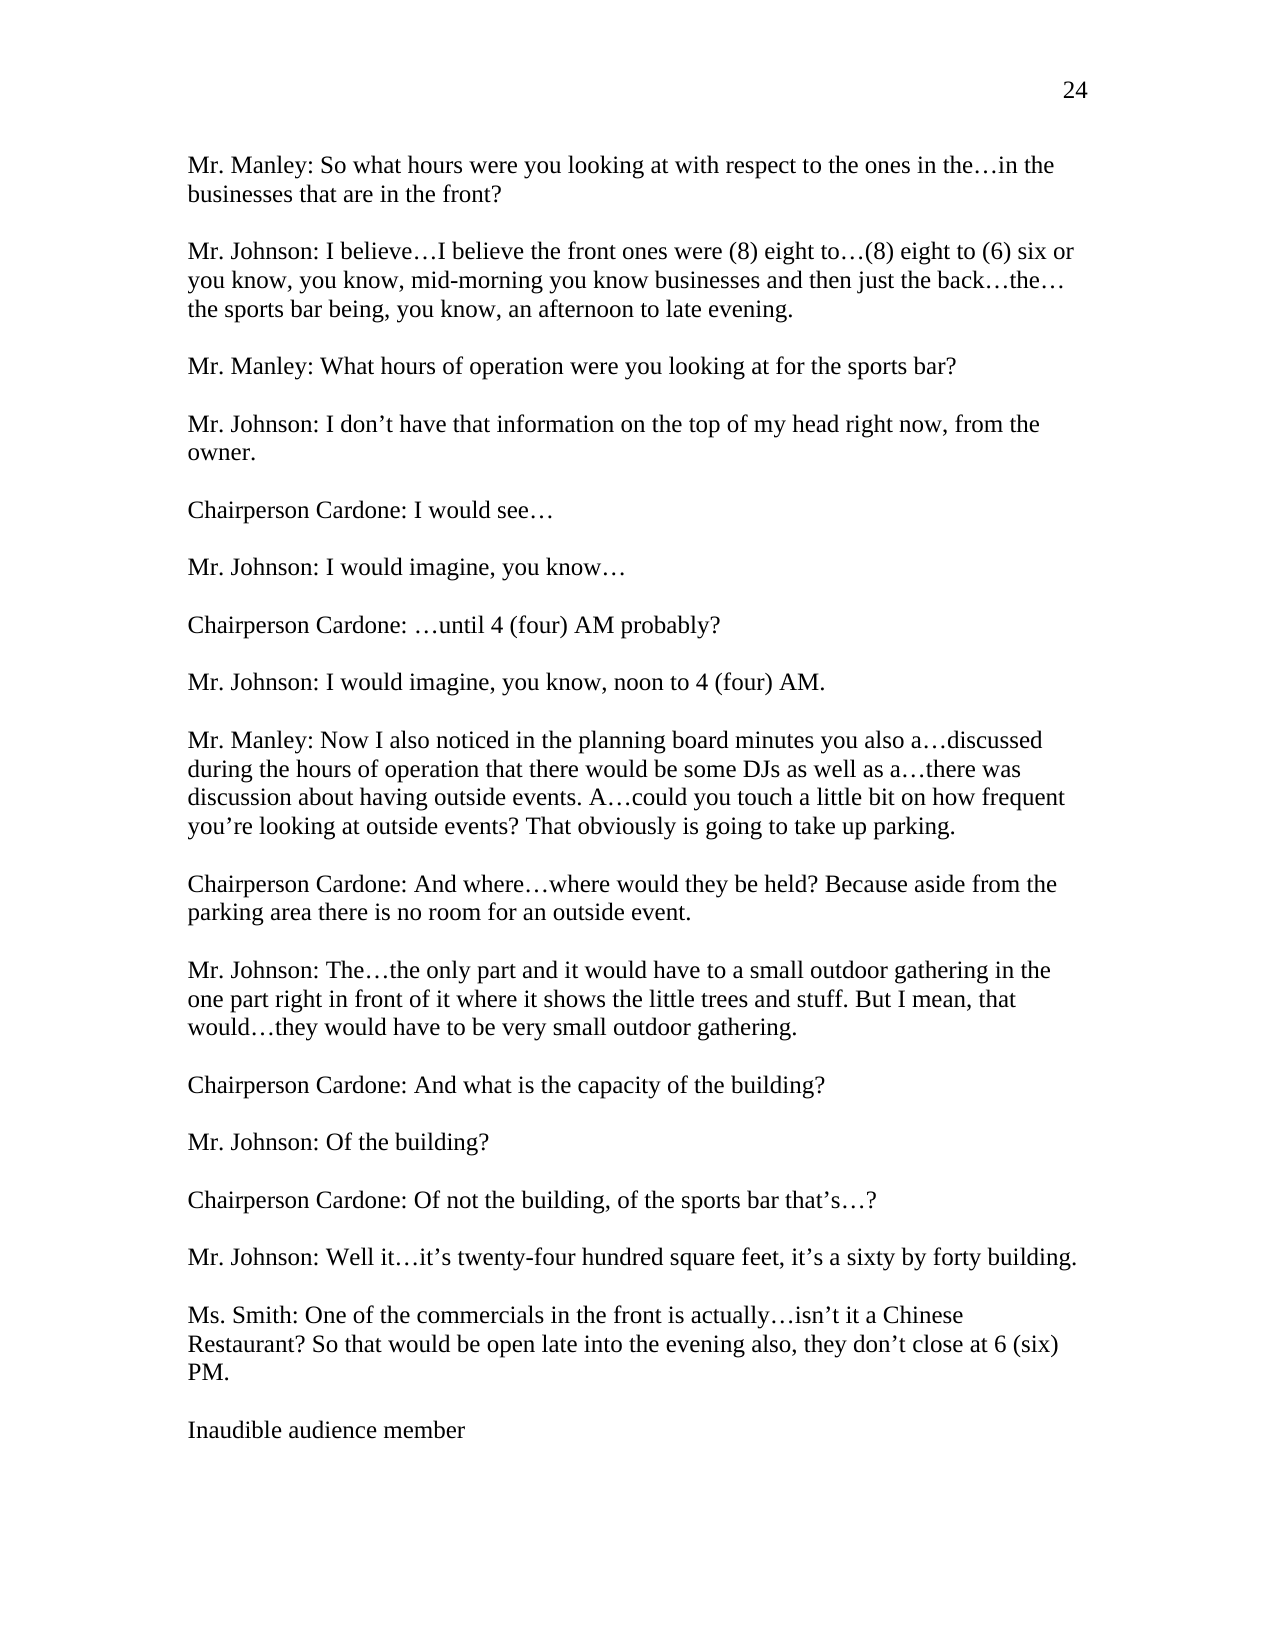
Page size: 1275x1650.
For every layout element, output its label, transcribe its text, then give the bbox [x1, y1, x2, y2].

text Ms. Smith: One of the commercials in the front is actually…isn’t it a Chinese Restaurant? So that would be open late into the evening also, they don’t close at 6 (six) PM. [187, 1300, 1087, 1386]
text Chairperson Cardone: And what is the capacity of the building? [187, 1070, 1087, 1099]
text Mr. Johnson: The…the only part and it would have to a small outdoor gathering in the one part right in front of it where it shows the little trees and stuff. But I mean, that would…they would have to be very small outdoor gathering. [187, 955, 1087, 1041]
text Chairperson Cardone: …until 4 (four) AM probably? [187, 610, 1087, 639]
text Mr. Manley: Now I also noticed in the planning board minutes you also a…discussed during the hours of operation that there would be some DJs as well as a…there was discussion about having outside events. A…could you touch a little bit on how frequent you’re looking at outside events? That obviously is going to take up parking. [187, 725, 1087, 840]
text Mr. Johnson: I would imagine, you know… [187, 552, 1087, 581]
text Mr. Johnson: I would imagine, you know, noon to 4 (four) AM. [187, 667, 1087, 696]
text Chairperson Cardone: Of not the building, of the sports bar that’s…? [187, 1185, 1087, 1214]
text Mr. Johnson: Well it…it’s twenty-four hundred square feet, it’s a sixty by forty building. [187, 1242, 1087, 1271]
text Mr. Johnson: I believe…I believe the front ones were (8) eight to…(8) eight to (6) six or you know, you know, mid-morning you know businesses and then just the back…the…the sports bar being, you know, an afternoon to late evening. [187, 236, 1087, 322]
text Chairperson Cardone: I would see… [187, 495, 1087, 524]
text Mr. Johnson: I don’t have that information on the top of my head right now, from the owner. [187, 409, 1087, 466]
text Mr. Johnson: Of the building? [187, 1127, 1087, 1156]
text Inaudible audience member [187, 1415, 1087, 1444]
text Mr. Manley: What hours of operation were you looking at for the sports bar? [187, 351, 1087, 380]
text Mr. Manley: So what hours were you looking at with respect to the ones in the…in the businesses that are in the front? [187, 150, 1087, 207]
text Chairperson Cardone: And where…where would they be held? Because aside from the parking area there is no room for an outside event. [187, 869, 1087, 926]
